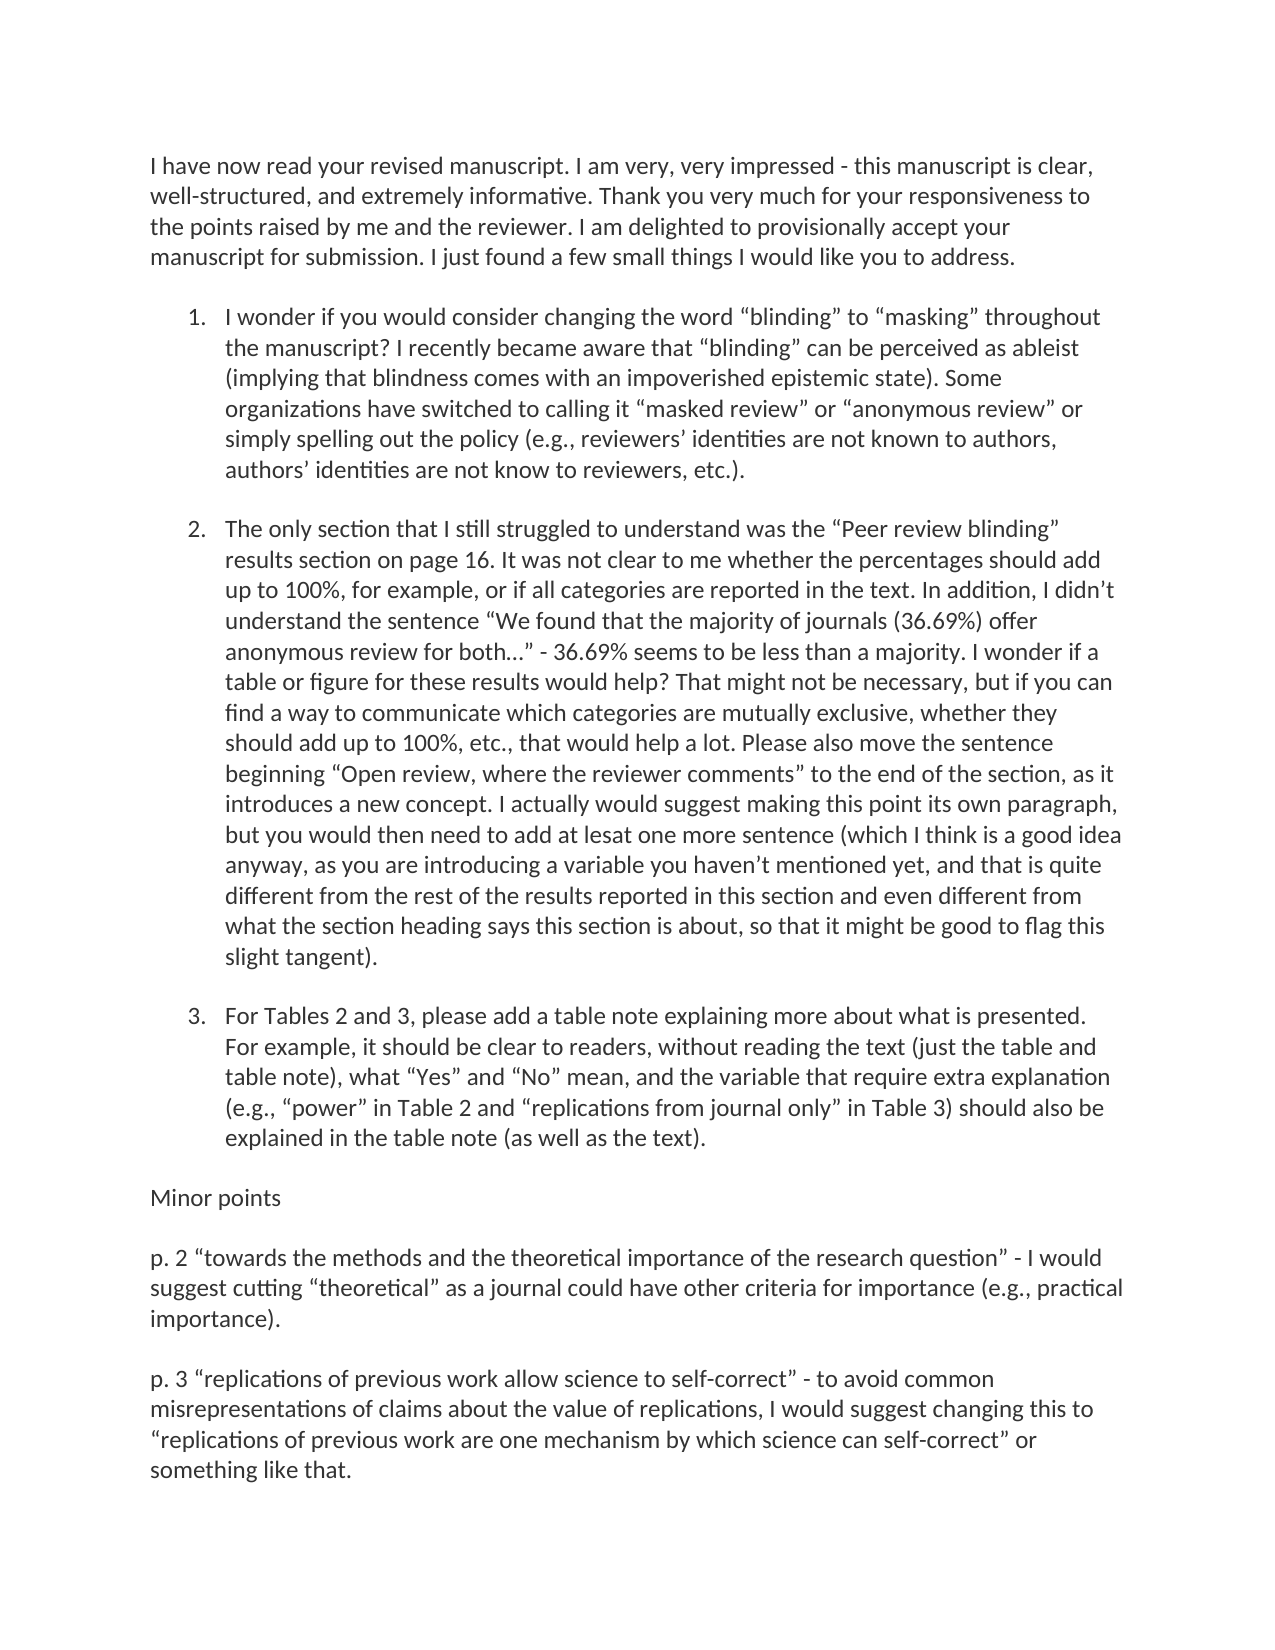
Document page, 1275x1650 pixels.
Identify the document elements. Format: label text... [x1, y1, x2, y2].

text p. 2 “towards the methods and the theoretical importance of the research question” - I would suggest cutting “theoretical” as a journal could have other criteria for importance (e.g., practical importance). [150, 1242, 1125, 1333]
list I wonder if you would consider changing the word “blinding” to “masking” throughout the manuscript? I recently became aware that “blinding” can be perceived as ableist (implying that blindness comes with an impoverished epistemic state). Some organizations have switched to calling it “masked review” or “anonymous review” or simply spelling out the policy (e.g., reviewers’ identities are not known to authors, authors’ identities are not know to reviewers, etc.). [187, 301, 1125, 484]
text p. 3 “replications of previous work allow science to self-correct” - to avoid common misrepresentations of claims about the value of replications, I would suggest changing this to “replications of previous work are one mechanism by which science can self-correct” or something like that. [150, 1363, 1125, 1485]
list The only section that I still struggled to understand was the “Peer review blinding” results section on page 16. It was not clear to me whether the percentages should add up to 100%, for example, or if all categories are reported in the text. In addition, I didn’t understand the sentence “We found that the majority of journals (36.69%) offer anonymous review for both…” - 36.69% seems to be less than a majority. I wonder if a table or figure for these results would help? That might not be necessary, but if you can find a way to communicate which categories are mutually exclusive, whether they should add up to 100%, etc., that would help a lot. Please also move the sentence beginning “Open review, where the reviewer comments” to the end of the section, as it introduces a new concept. I actually would suggest making this point its own paragraph, but you would then need to add at lesat one more sentence (which I think is a good idea anyway, as you are introducing a variable you haven’t mentioned yet, and that is quite different from the rest of the results reported in this section and even different from what the section heading says this section is about, so that it might be good to flag this slight tangent). [187, 513, 1125, 971]
list For Tables 2 and 3, please add a table note explaining more about what is presented. For example, it should be clear to readers, without reading the text (just the table and table note), what “Yes” and “No” mean, and the variable that require extra explanation (e.g., “power” in Table 2 and “replications from journal only” in Table 3) should also be explained in the table note (as well as the text). [187, 1001, 1125, 1153]
text I have now read your revised manuscript. I am very, very impressed - this manuscript is clear, well-structured, and extremely informative. Thank you very much for your responsiveness to the points raised by me and the reviewer. I am delighted to provisionally accept your manuscript for submission. I just found a few small things I would like you to address. [150, 150, 1125, 272]
text Minor points [150, 1182, 1125, 1213]
